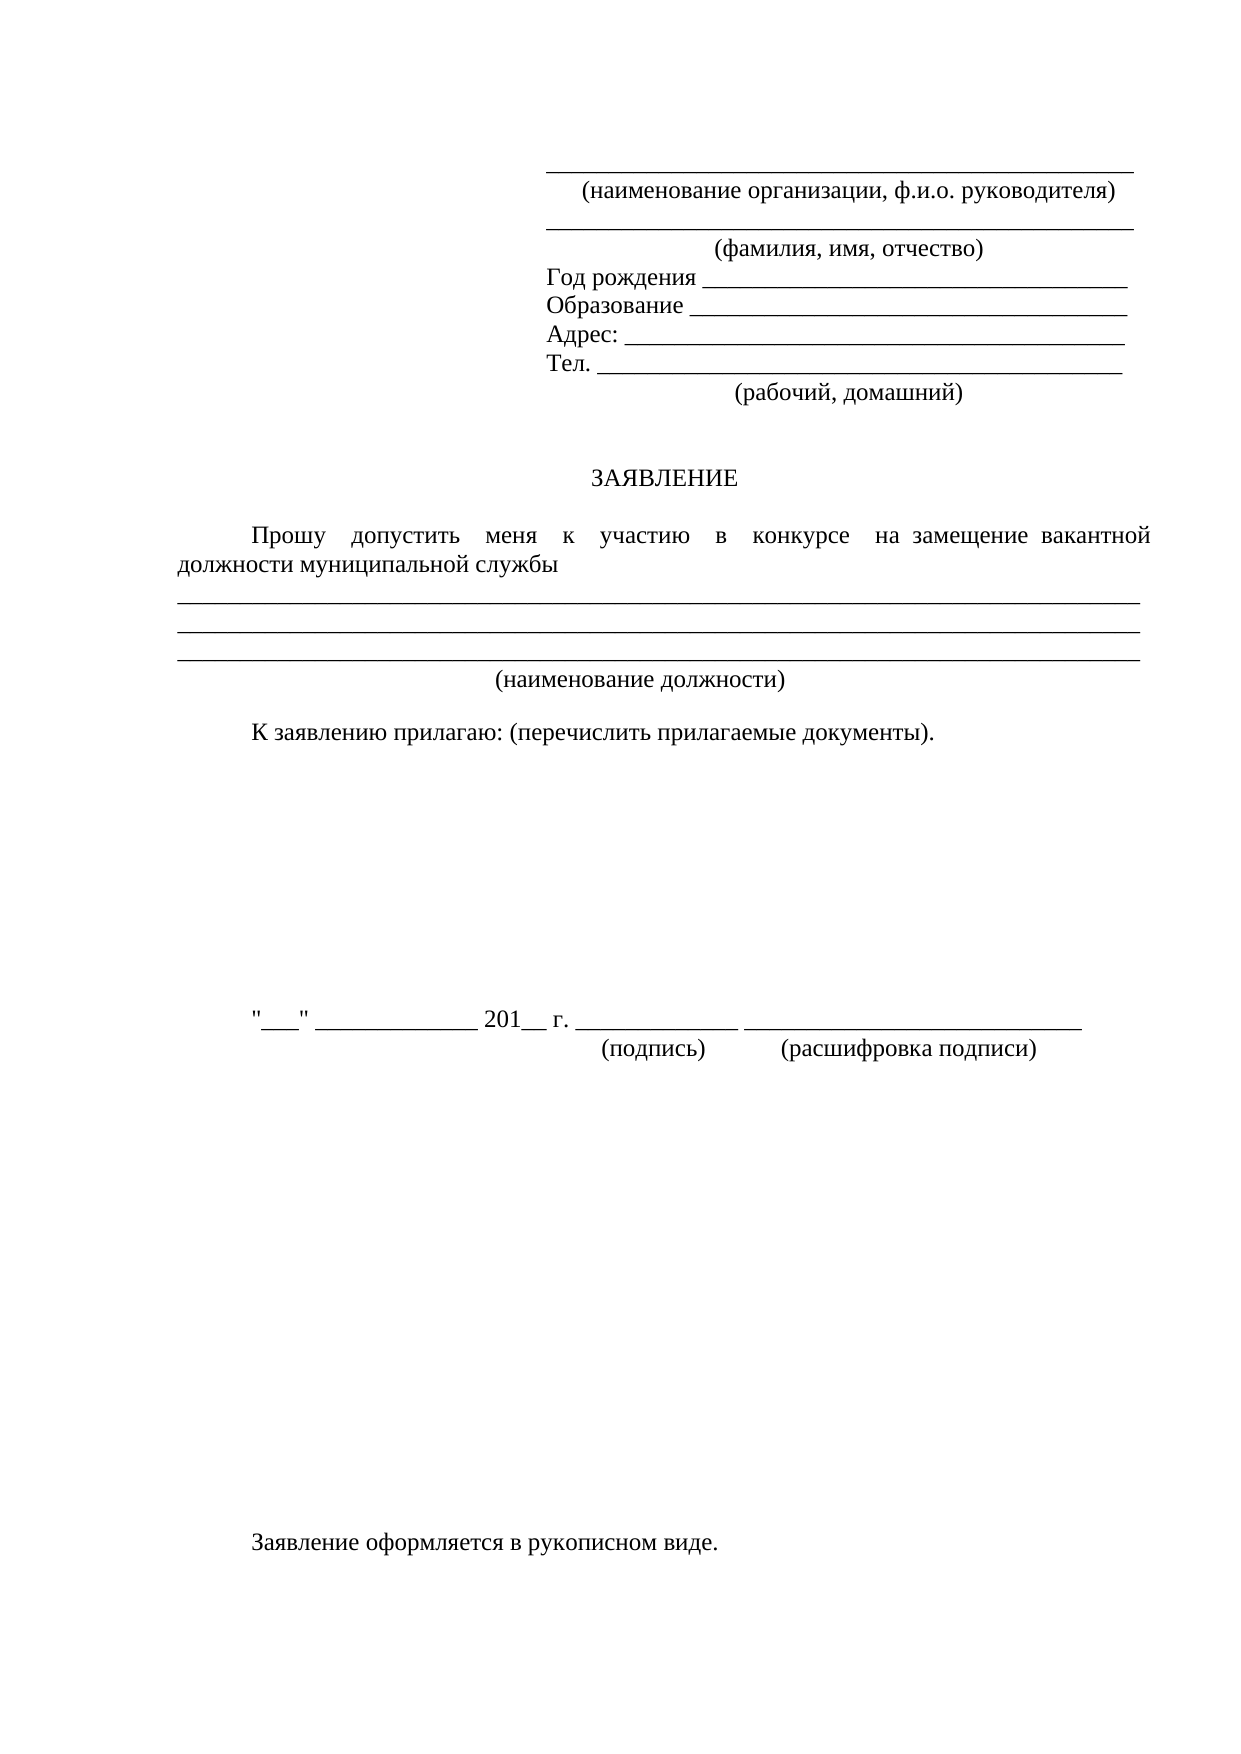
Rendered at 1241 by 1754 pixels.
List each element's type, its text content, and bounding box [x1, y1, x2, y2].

text К заявлению прилагаю: (перечислить прилагаемые документы). [177, 717, 1152, 746]
text Тел. __________________________________________ [546, 348, 1152, 377]
text Образование ___________________________________ [546, 291, 1152, 319]
text (наименование должности) [177, 664, 1152, 693]
text _______________________________________________________________________________________________________________________________________________________________________________________________________________________________________ [177, 578, 1152, 664]
text (рабочий, домашний) [546, 377, 1152, 406]
text (подпись) (расшифровка подписи) [177, 1033, 1152, 1062]
text ЗАЯВЛЕНИЕ [177, 463, 1152, 492]
text "___" _____________ 201__ г. _____________ ___________________________ [177, 1004, 1152, 1033]
text Прошу допустить меня к участию в конкурсе на замещение вакантной должности муниципальной службы [177, 521, 1152, 578]
text _______________________________________________ [546, 147, 1152, 176]
text _______________________________________________ [546, 204, 1152, 233]
text Адрес: ________________________________________ [546, 319, 1152, 348]
text Заявление оформляется в рукописном виде. [177, 1527, 1152, 1556]
text Год рождения __________________________________ [546, 262, 1152, 291]
text (фамилия, имя, отчество) [546, 233, 1152, 262]
text (наименование организации, ф.и.о. руководителя) [546, 176, 1152, 204]
